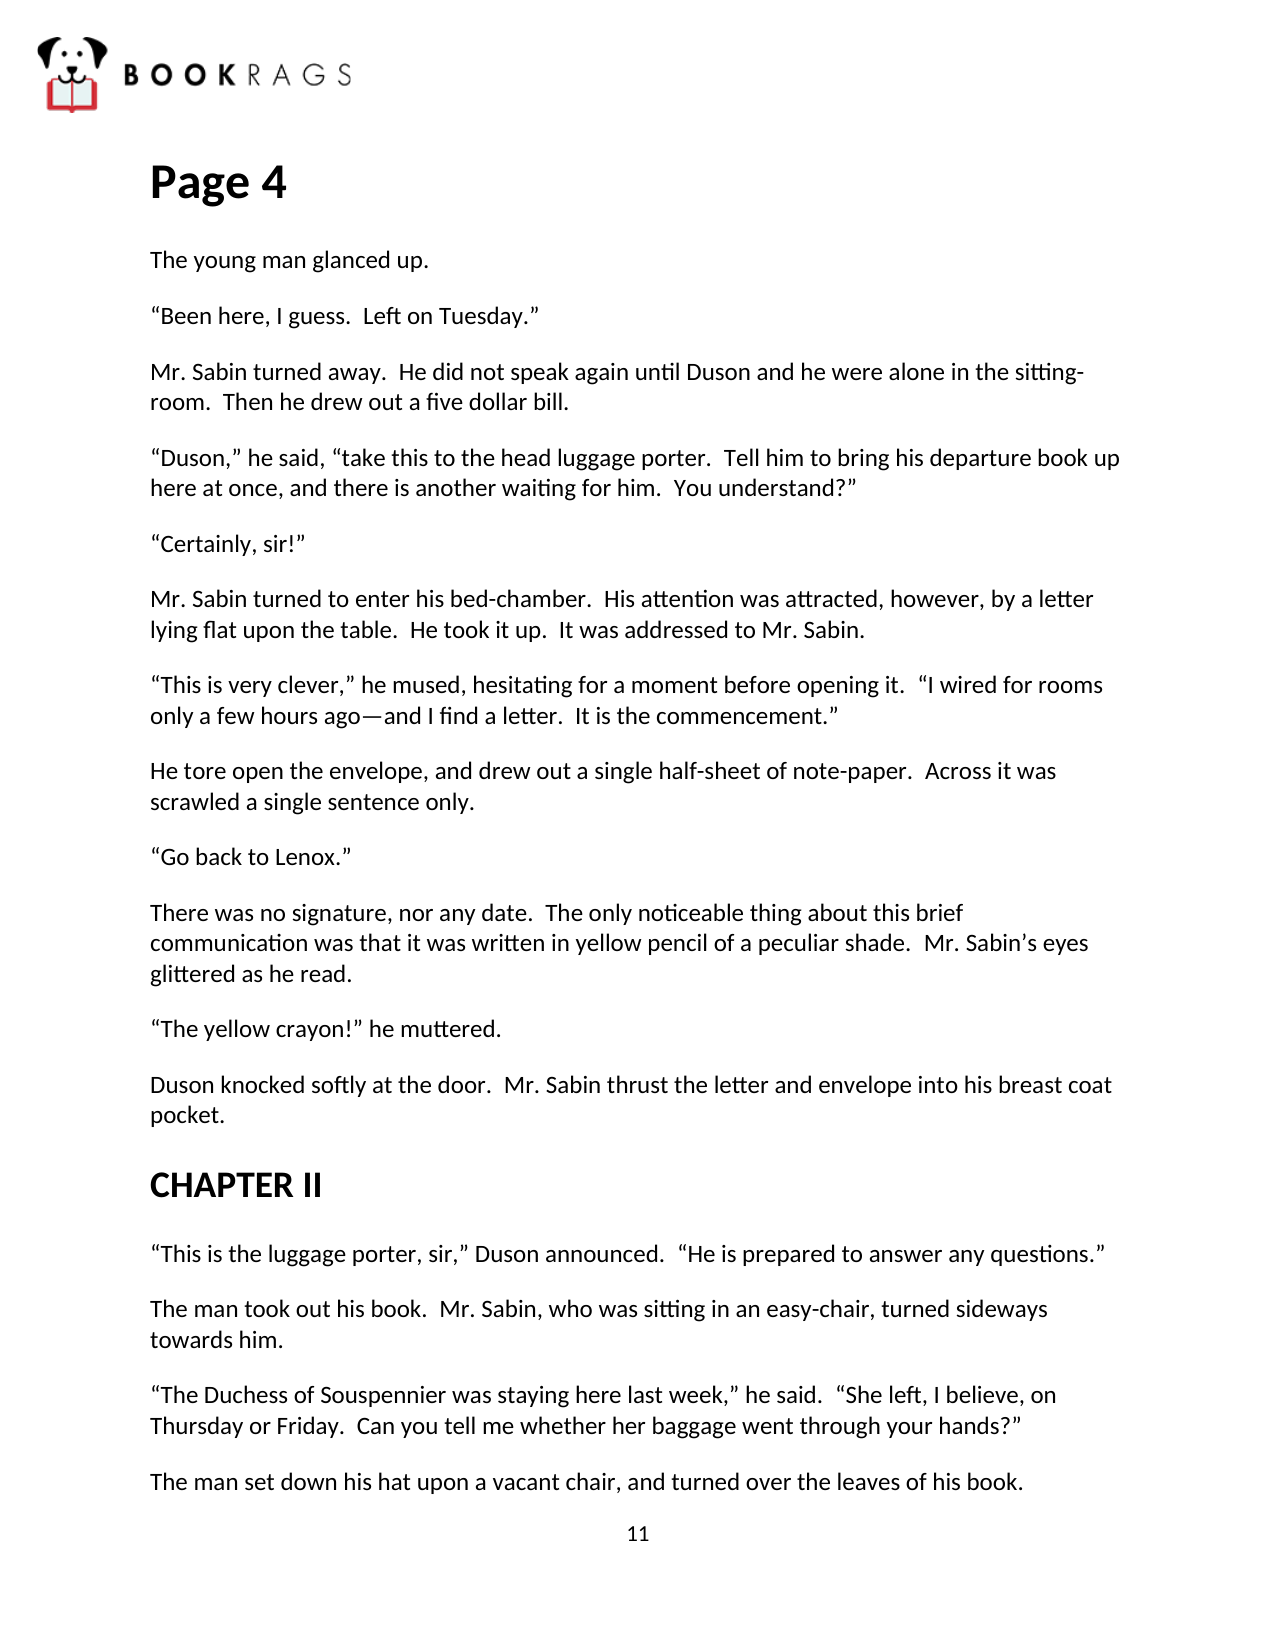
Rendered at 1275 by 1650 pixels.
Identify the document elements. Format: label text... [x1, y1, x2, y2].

text The man set down his hat upon a vacant chair, and turned over the leaves of his book. [150, 1466, 1125, 1496]
text Mr. Sabin turned away. He did not speak again until Duson and he were alone in the sitting-room. Then he drew out a five dollar bill. [150, 356, 1125, 417]
text CHAPTER II [150, 1161, 1125, 1207]
text “The Duchess of Souspennier was staying here last week,” he said. “She left, I believe, on Thursday or Friday. Can you tell me whether her baggage went through your hands?” [150, 1380, 1125, 1441]
picture [37, 37, 351, 113]
text Mr. Sabin turned to enter his bed-chamber. His attention was attracted, however, by a letter lying flat upon the table. He took it up. It was addressed to Mr. Sabin. [150, 583, 1125, 644]
text The man took out his book. Mr. Sabin, who was sitting in an easy-chair, turned sideways towards him. [150, 1294, 1125, 1355]
text “Certainly, sir!” [150, 528, 1125, 558]
text There was no signature, nor any date. The only noticeable thing about this brief communication was that it was written in yellow pencil of a peculiar shade. Mr. Sabin’s eyes glittered as he read. [150, 897, 1125, 988]
text “Duson,” he said, “take this to the head luggage porter. Tell him to bring his departure book up here at once, and there is another waiting for him. You understand?” [150, 442, 1125, 503]
text “This is very clever,” he mused, hesitating for a moment before opening it. “I wired for rooms only a few hours ago—­and I find a letter. It is the commencement.” [150, 669, 1125, 730]
text “Been here, I guess. Left on Tuesday.” [150, 300, 1125, 331]
text He tore open the envelope, and drew out a single half-sheet of note-paper. Across it was scrawled a single sentence only. [150, 755, 1125, 816]
text “The yellow crayon!” he muttered. [150, 1013, 1125, 1044]
text Page 4 [150, 150, 1125, 211]
text “This is the luggage porter, sir,” Duson announced. “He is prepared to answer any questions.” [150, 1238, 1125, 1269]
text “Go back to Lenox.” [150, 841, 1125, 872]
text The young man glanced up. [150, 244, 1125, 275]
text Duson knocked softly at the door. Mr. Sabin thrust the letter and envelope into his breast coat pocket. [150, 1069, 1125, 1130]
